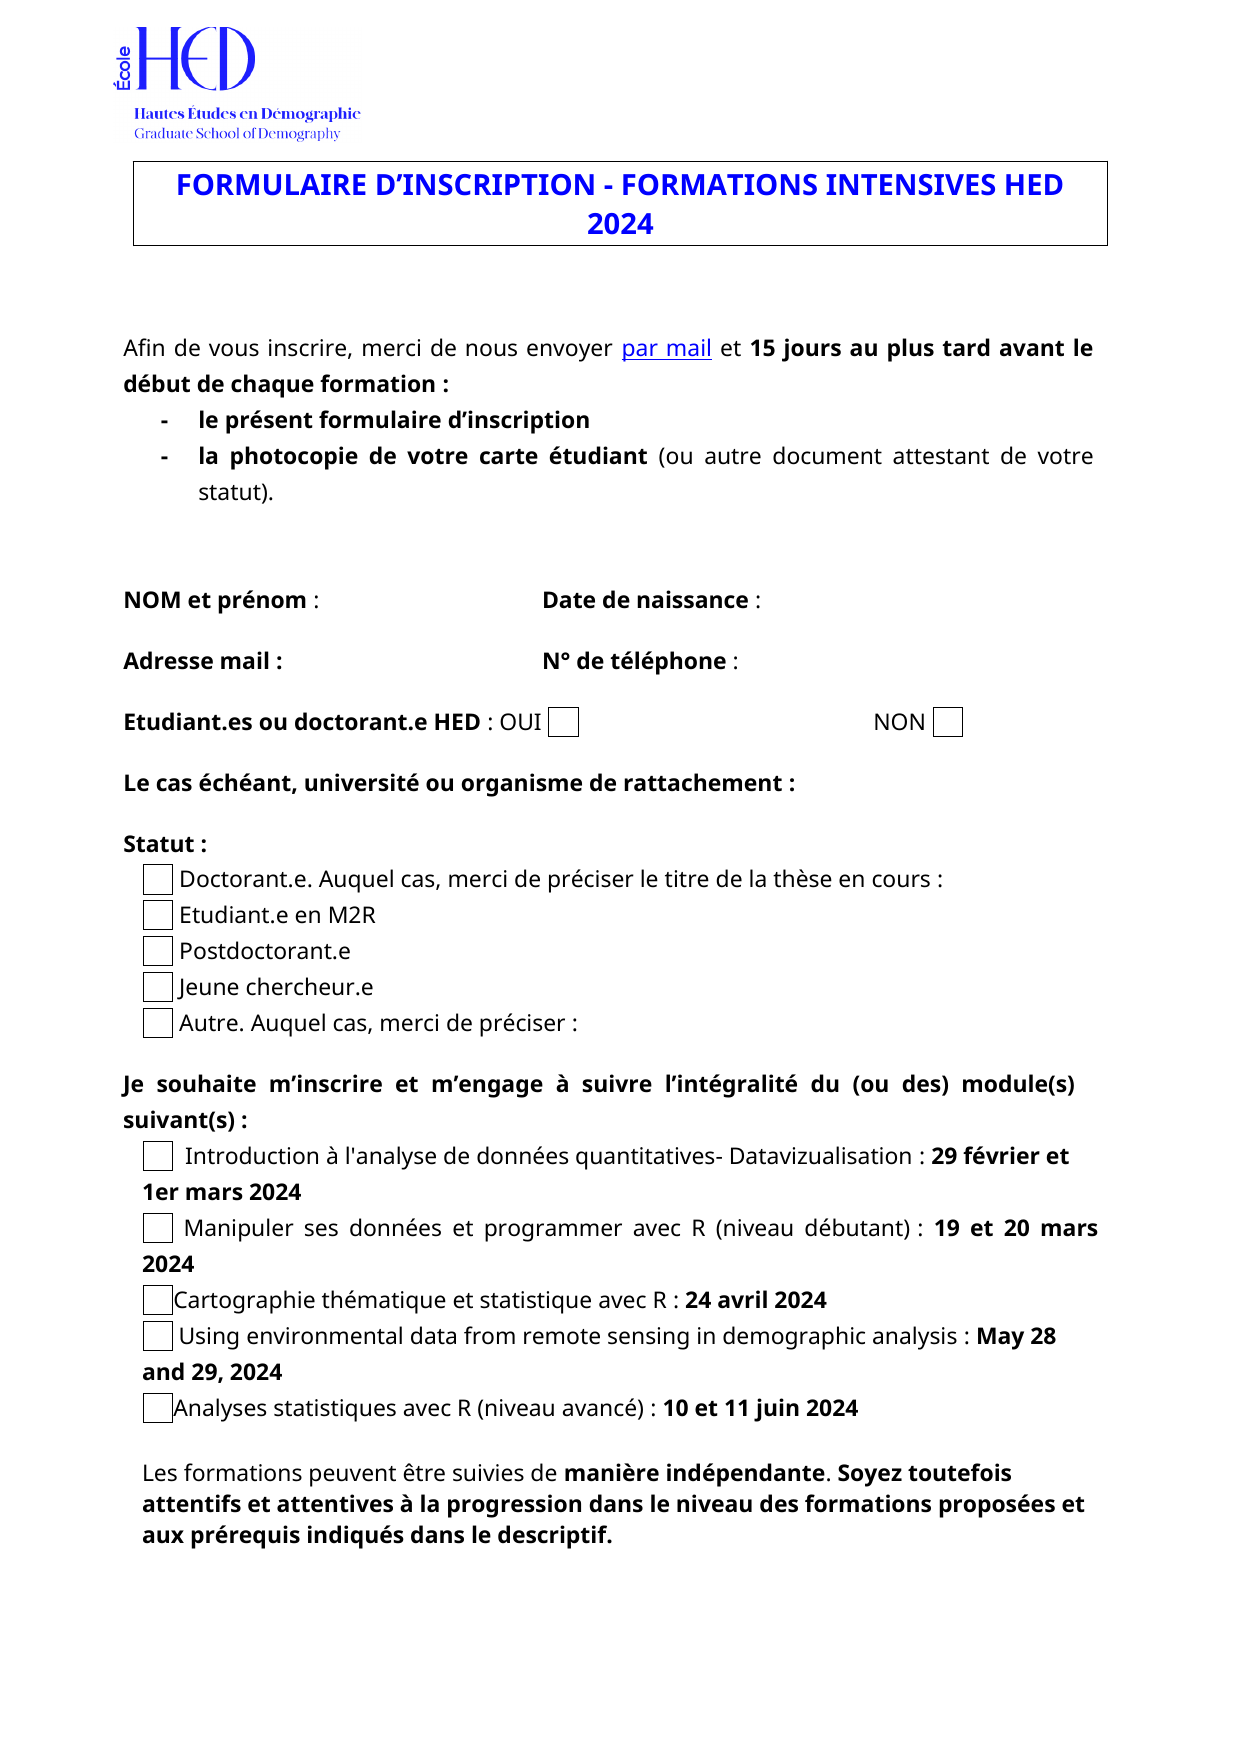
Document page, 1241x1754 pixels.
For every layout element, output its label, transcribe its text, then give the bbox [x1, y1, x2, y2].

text Manipuler ses données et programmer avec R (niveau débutant) : 19 et 20 mars 2024 [142, 1212, 1098, 1279]
text Analyses statistiques avec R (niveau avancé) : 10 et 11 juin 2024 [142, 1392, 1098, 1423]
picture [112, 27, 362, 143]
text Introduction à l'analyse de données quantitatives- Datavizualisation : 29 février et 1er mars 2024 [142, 1140, 1098, 1207]
text Le cas échéant, université ou organisme de rattachement : [123, 767, 1094, 798]
text Etudiant.es ou doctorant.e HED : OUI NON [123, 706, 1094, 737]
text Je souhaite m’inscrire et m’engage à suivre l’intégralité du (ou des) module(s) suivant(s) : [123, 1068, 1077, 1135]
text Cartographie thématique et statistique avec R : 24 avril 2024 [142, 1284, 1098, 1315]
text Postdoctorant.e [142, 935, 1094, 967]
text Doctorant.e. Auquel cas, merci de préciser le titre de la thèse en cours : Etudiant.e en M2R [142, 863, 1094, 931]
text NOM et prénom : Date de naissance : [123, 584, 1094, 615]
text Adresse mail : N° de téléphone : [123, 645, 1094, 676]
text Afin de vous inscrire, merci de nous envoyer par mail et 15 jours au plus tard avant le début de chaque formation : [123, 332, 1094, 399]
text Using environmental data from remote sensing in demographic analysis : May 28 and 29, 2024 [142, 1320, 1098, 1387]
text Les formations peuvent être suivies de manière indépendante. Soyez toutefois attentifs et attentives à la progression dans le niveau des formations proposées et aux prérequis indiqués dans le descriptif. [142, 1457, 1098, 1550]
list la photocopie de votre carte étudiant (ou autre document attestant de votre statut). [161, 440, 1094, 507]
text FORMULAIRE D’INSCRIPTION - FORMATIONS INTENSIVES HED 2024 [134, 162, 1107, 245]
list le présent formulaire d’inscription [161, 404, 1094, 435]
text Statut : [123, 827, 1094, 859]
text Jeune chercheur.e [142, 971, 1094, 1002]
text Autre. Auquel cas, merci de préciser : [142, 1007, 1094, 1038]
